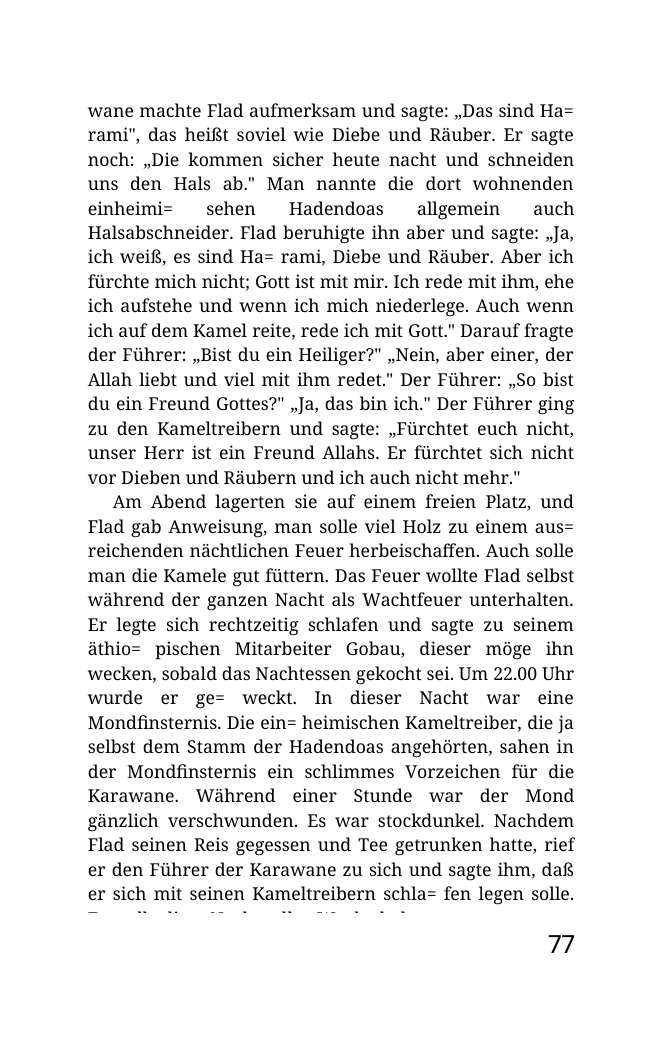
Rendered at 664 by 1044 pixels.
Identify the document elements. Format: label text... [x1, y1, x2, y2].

text 77 [548, 934, 576, 959]
text wane machte Flad aufmerksam und sagte: „Das sind Ha= rami", das heißt soviel wie Diebe und Räuber. Er sagte noch: „Die kommen sicher heute nacht und schneiden uns den Hals ab." Man nannte die dort wohnenden einheimi= sehen Hadendoas allgemein auch Halsabschneider. Flad beruhigte ihn aber und sagte: „Ja, ich weiß, es sind Ha= rami, Diebe und Räuber. Aber ich fürchte mich nicht; Gott ist mit mir. Ich rede mit ihm, ehe ich aufstehe und wenn ich mich niederlege. Auch wenn ich auf dem Kamel reite, rede ich mit Gott." Darauf fragte der Führer: „Bist du ein Heiliger?" „Nein, aber einer, der Allah liebt und viel mit ihm redet." Der Führer: „So bist du ein Freund Gottes?" „Ja, das bin ich." Der Führer ging zu den Kameltreibern und sagte: „Fürchtet euch nicht, unser Herr ist ein Freund Allahs. Er fürchtet sich nicht vor Dieben und Räubern und ich auch nicht mehr." [88, 97, 574, 489]
text Am Abend lagerten sie auf einem freien Platz, und Flad gab Anweisung, man solle viel Holz zu einem aus= reichenden nächtlichen Feuer herbeischaffen. Auch solle man die Kamele gut füttern. Das Feuer wollte Flad selbst während der ganzen Nacht als Wachtfeuer unterhalten. Er legte sich rechtzeitig schlafen und sagte zu seinem äthio= pischen Mitarbeiter Gobau, dieser möge ihn wecken, sobald das Nachtessen gekocht sei. Um 22.00 Uhr wurde er ge= weckt. In dieser Nacht war eine Mondfinsternis. Die ein= heimischen Kameltreiber, die ja selbst dem Stamm der Hadendoas angehörten, sahen in der Mondfinsternis ein schlimmes Vorzeichen für die Karawane. Während einer Stunde war der Mond gänzlich verschwunden. Es war stockdunkel. Nachdem Flad seinen Reis gegessen und Tee getrunken hatte, rief er den Führer der Karawane zu sich und sagte ihm, daß er sich mit seinen Kameltreibern schla= fen legen solle. Er wolle diese Nacht selbst Wache halten. [88, 489, 574, 912]
